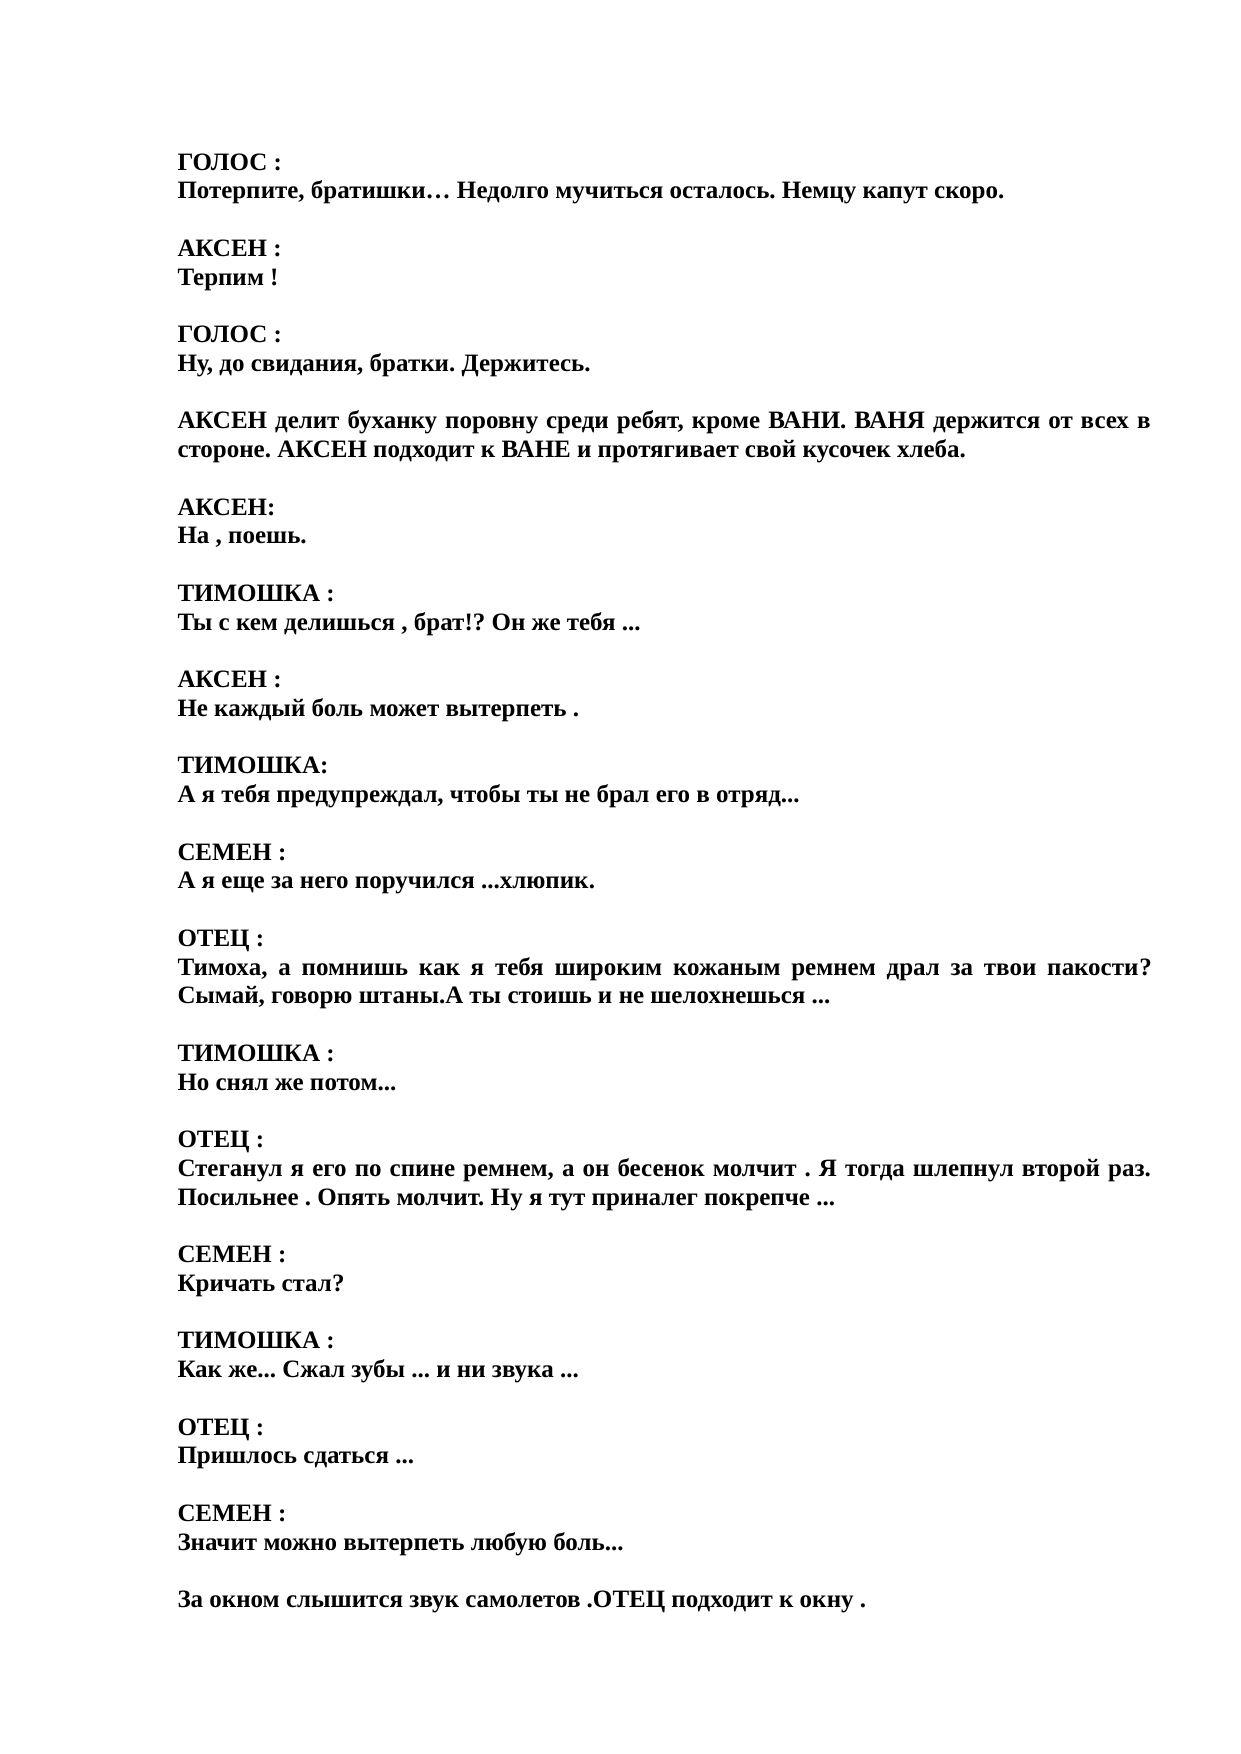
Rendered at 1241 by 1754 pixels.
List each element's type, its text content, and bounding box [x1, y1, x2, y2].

text ОТЕЦ : [177, 923, 1152, 952]
text Ты с кем делишься , брат!? Он же тебя ... [177, 607, 1152, 636]
text А я тебя предупреждал, чтобы ты не брал его в отряд... [177, 779, 1152, 808]
text АКСЕН делит буханку поровну среди ребят, кроме ВАНИ. ВАНЯ держится от всех в стороне. АКСЕН подходит к ВАНЕ и протягивает свой кусочек хлеба. [177, 406, 1152, 463]
text АКСЕН : [177, 233, 1152, 262]
text Тимоха, а помнишь как я тебя широким кожаным ремнем драл за твои пакости? Сымай, говорю штаны.А ты стоишь и не шелохнешься ... [177, 952, 1152, 1009]
text Стеганул я его по спине ремнем, а он бесенок молчит . Я тогда шлепнул второй раз. Посильнее . Опять молчит. Ну я тут приналег покрепче ... [177, 1153, 1152, 1211]
text ГОЛОС : [177, 147, 1152, 176]
text Как же... Сжал зубы ... и ни звука ... [177, 1354, 1152, 1383]
text СЕМЕН : [177, 1239, 1152, 1268]
text Но снял же потом... [177, 1067, 1152, 1096]
text А я еще за него поручился ...хлюпик. [177, 866, 1152, 894]
text Не каждый боль может вытерпеть . [177, 693, 1152, 722]
text ТИМОШКА: [177, 751, 1152, 779]
text Ну, до свидания, братки. Держитесь. [177, 348, 1152, 377]
text Терпим ! [177, 262, 1152, 291]
text АКСЕН : [177, 664, 1152, 693]
text На , поешь. [177, 521, 1152, 549]
text Значит можно вытерпеть любую боль... [177, 1527, 1152, 1556]
text СЕМЕН : [177, 1498, 1152, 1527]
text ОТЕЦ : [177, 1412, 1152, 1441]
text ТИМОШКА : [177, 578, 1152, 607]
text ТИМОШКА : [177, 1326, 1152, 1354]
text АКСЕН: [177, 492, 1152, 521]
text Потерпите, братишки… Недолго мучиться осталось. Немцу капут скоро. [177, 176, 1152, 204]
text ОТЕЦ : [177, 1124, 1152, 1153]
text Пришлось сдаться ... [177, 1441, 1152, 1469]
text За окном слышится звук самолетов .ОТЕЦ подходит к окну . [177, 1584, 1152, 1613]
text СЕМЕН : [177, 837, 1152, 866]
text Кричать стал? [177, 1268, 1152, 1297]
text ТИМОШКА : [177, 1038, 1152, 1067]
text ГОЛОС : [177, 319, 1152, 348]
